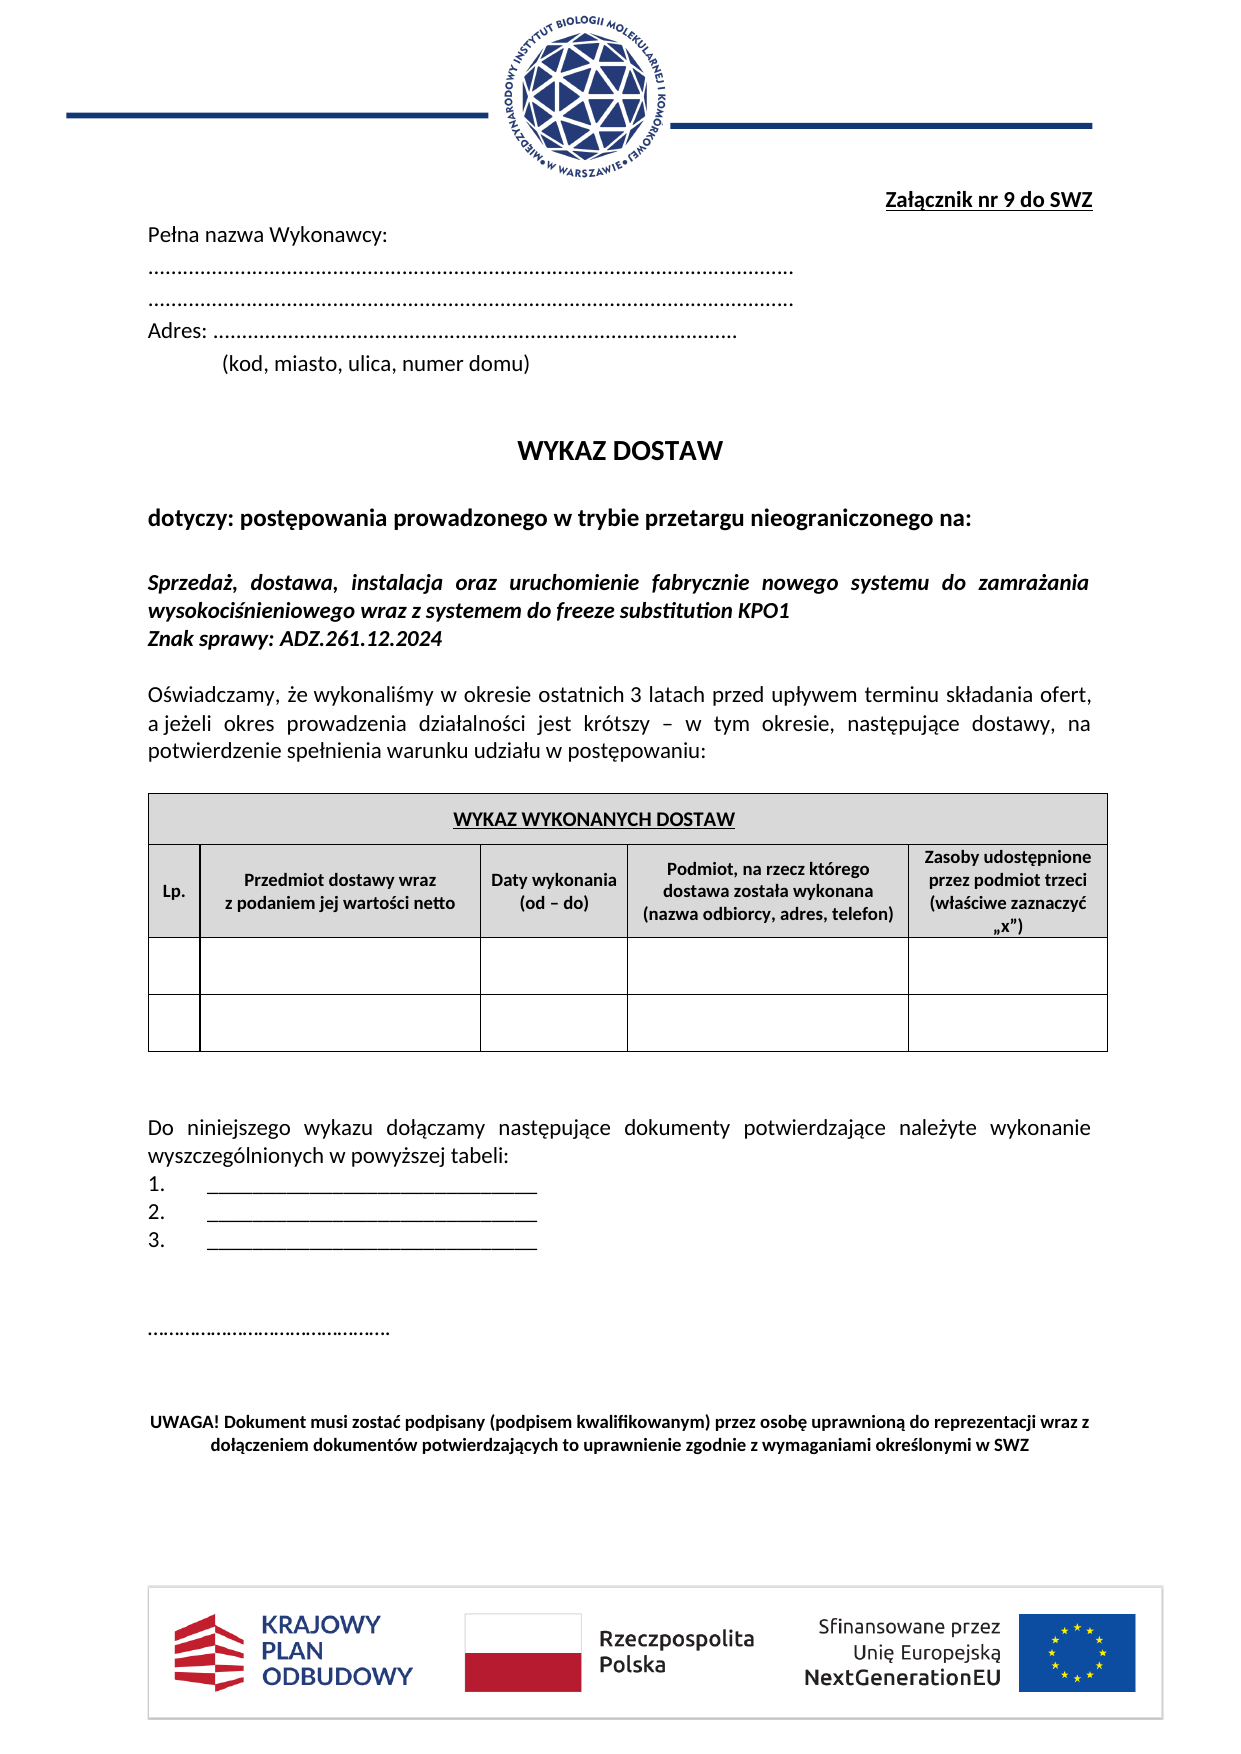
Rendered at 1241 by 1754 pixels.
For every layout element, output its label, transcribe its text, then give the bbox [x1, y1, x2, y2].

table_cell Lp. [149, 845, 199, 937]
subtitle Załącznik nr 9 do SWZ [369, 186, 1092, 214]
text UWAGA! Dokument musi zostać podpisany (podpisem kwalifikowanym) przez osobę uprawnioną do reprezentacji wraz z dołączeniem dokumentów potwierdzających to uprawnienie zgodnie z wymaganiami określonymi w SWZ [148, 1410, 1092, 1456]
text (kod, miasto, ulica, numer domu) [148, 349, 1092, 377]
text dotyczy: postępowania prowadzonego w trybie przetargu nieograniczonego na: [148, 502, 1092, 532]
list _____________________________ [148, 1169, 1092, 1197]
text ................................................................................................................ [148, 284, 1092, 312]
text Znak sprawy: ADZ.261.12.2024 [148, 624, 1092, 653]
text ………………………………………. [148, 1313, 1092, 1341]
table_header WYKAZ WYKONANYCH DOSTAW [149, 794, 1107, 844]
text Pełna nazwa Wykonawcy: [148, 220, 1092, 248]
picture [501, 10, 671, 182]
table_cell [628, 938, 908, 994]
text Sprzedaż, dostawa, instalacja oraz uruchomienie fabrycznie nowego systemu do zamrażania wysokociśnieniowego wraz z systemem do freeze substitution KPO1 [148, 568, 1092, 624]
text Oświadczamy, że wykonaliśmy w okresie ostatnich 3 latach przed upływem terminu składania ofert, a jeżeli okres prowadzenia działalności jest krótszy – w tym okresie, następujące dostawy, na potwierdzenie spełnienia warunku udziału w postępowaniu: [148, 681, 1092, 765]
text Do niniejszego wykazu dołączamy następujące dokumenty potwierdzające należyte wykonanie wyszczególnionych w powyższej tabeli: [148, 1113, 1092, 1169]
list _____________________________ [148, 1197, 1092, 1225]
picture [147, 1585, 1164, 1720]
text Adres: ........................................................................................... [148, 316, 1092, 344]
table_cell [909, 995, 1107, 1051]
table_cell Podmiot, na rzecz którego dostawa została wykonana (nazwa odbiorcy, adres, telefon) [628, 845, 908, 937]
table_cell [149, 938, 199, 994]
table_cell [481, 995, 627, 1051]
list _____________________________ [148, 1225, 1092, 1253]
table_cell [481, 938, 627, 994]
table_cell Zasoby udostępnione przez podmiot trzeci (właściwe zaznaczyć „x”) [909, 845, 1107, 937]
text ................................................................................................................ [148, 252, 1092, 280]
table_cell Daty wykonania (od – do) [481, 845, 627, 937]
text WYKAZ DOSTAW [148, 432, 1092, 467]
table_cell [909, 938, 1107, 994]
table_cell Przedmiot dostawy wraz z podaniem jej wartości netto [201, 845, 480, 937]
table_cell [201, 995, 480, 1051]
table_cell [201, 938, 480, 994]
table_cell [149, 995, 199, 1051]
table_cell [628, 995, 908, 1051]
